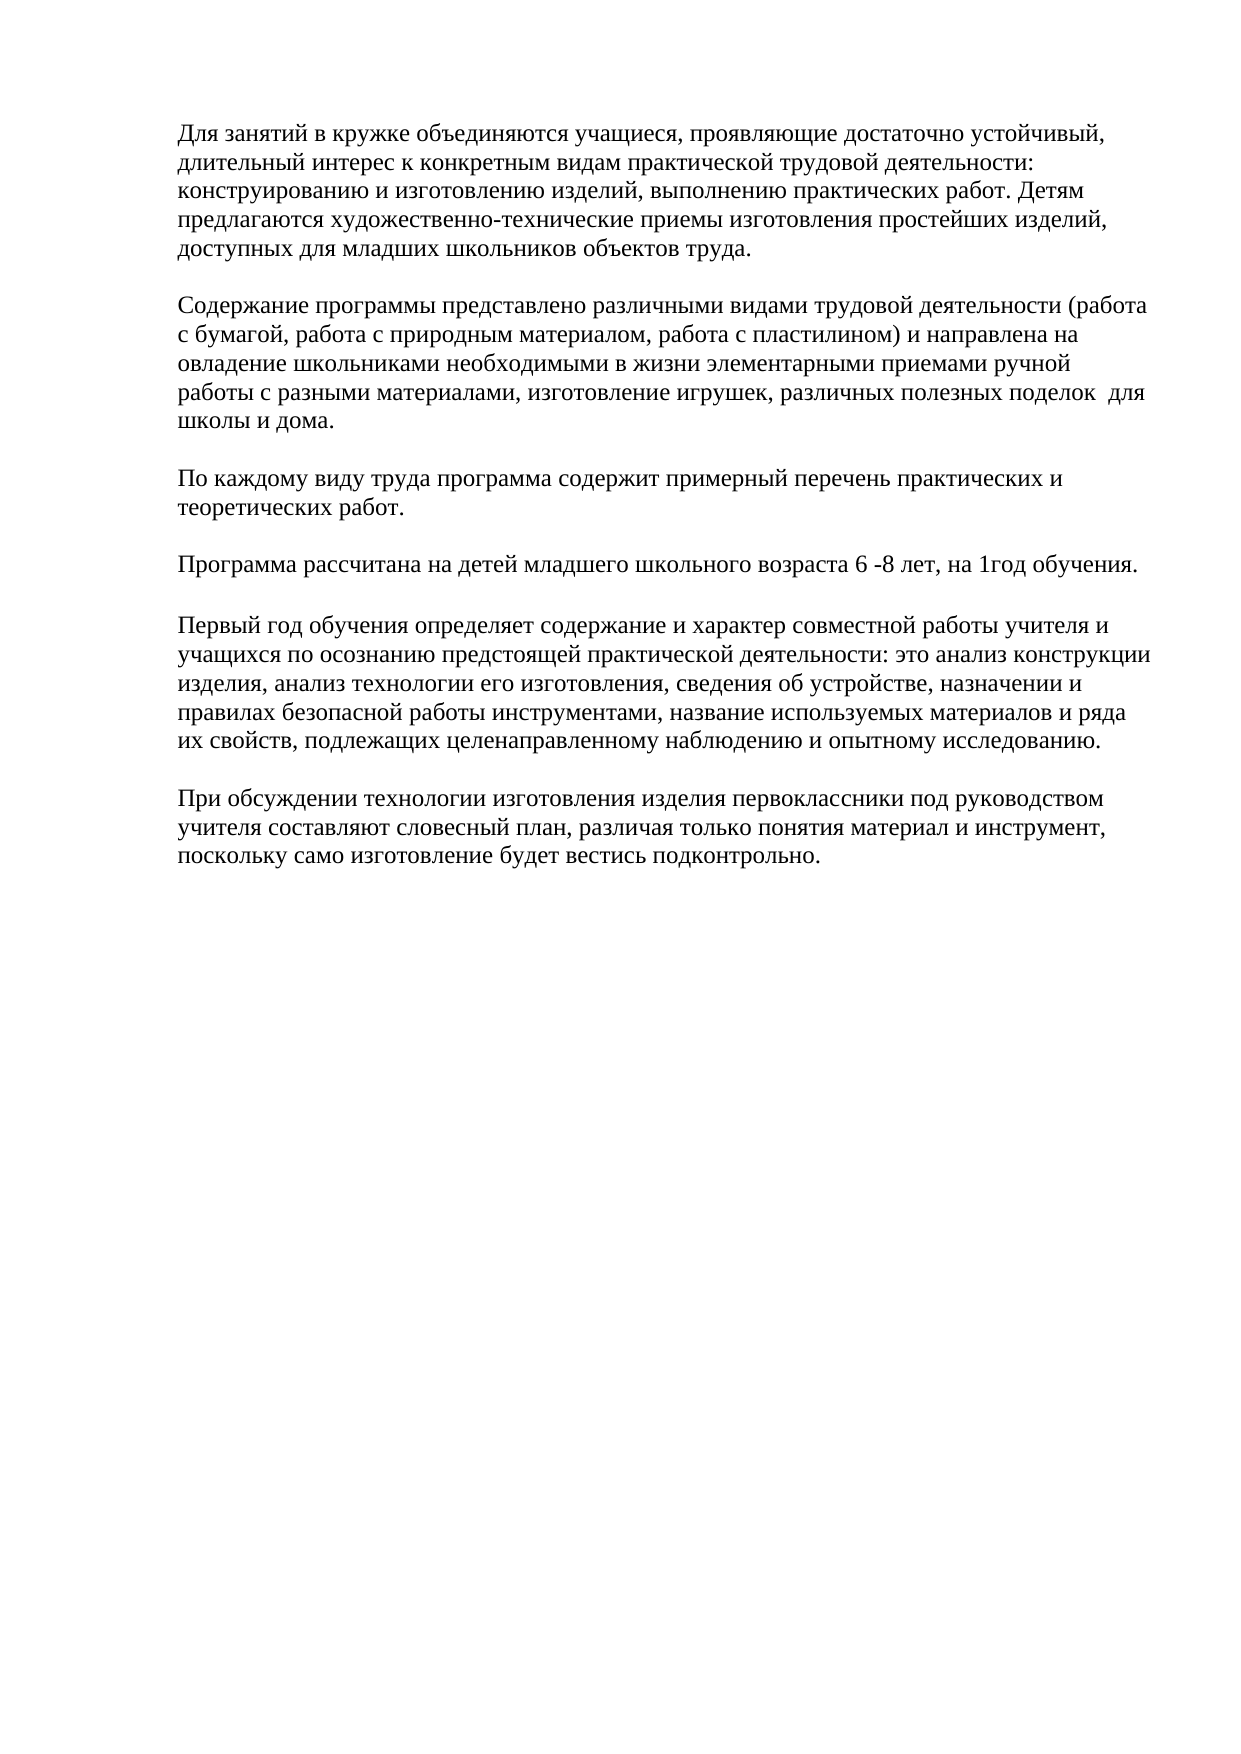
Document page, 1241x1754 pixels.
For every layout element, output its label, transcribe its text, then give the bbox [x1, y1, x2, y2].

text Для занятий в кружке объединяются учащиеся, проявляющие достаточно устойчивый, длительный интерес к конкретным видам практической трудовой деятельности: конструированию и изготовлению изделий, выполнению практических работ. Детям предлагаются художественно-технические приемы изготовления простейших изделий, доступных для младших школьников объектов труда. Содержание программы представлено различными видами трудовой деятельности (работа с бумагой, работа с природным материалом, работа с пластилином) и направлена на овладение школьниками необходимыми в жизни элементарными приемами ручной работы с разными материалами, изготовление игрушек, различных полезных поделок для школы и дома. По каждому виду труда программа содержит примерный перечень практических и теоретических работ. Программа рассчитана на детей младшего школьного возраста 6 -8 лет, на 1год обучения. Первый год обучения определяет содержание и характер совместной работы учителя и учащихся по осознанию предстоящей практической деятельности: это анализ конструкции изделия, анализ технологии его изготовления, сведения об устройстве, назначении и правилах безопасной работы инструментами, название используемых материалов и ряда их свойств, подлежащих целенаправленному наблюдению и опытному исследованию. При обсуждении технологии изготовления изделия первоклассники под руководством учителя составляют словесный план, различая только понятия материал и инструмент, поскольку само изготовление будет вестись подконтрольно. [177, 118, 1152, 926]
